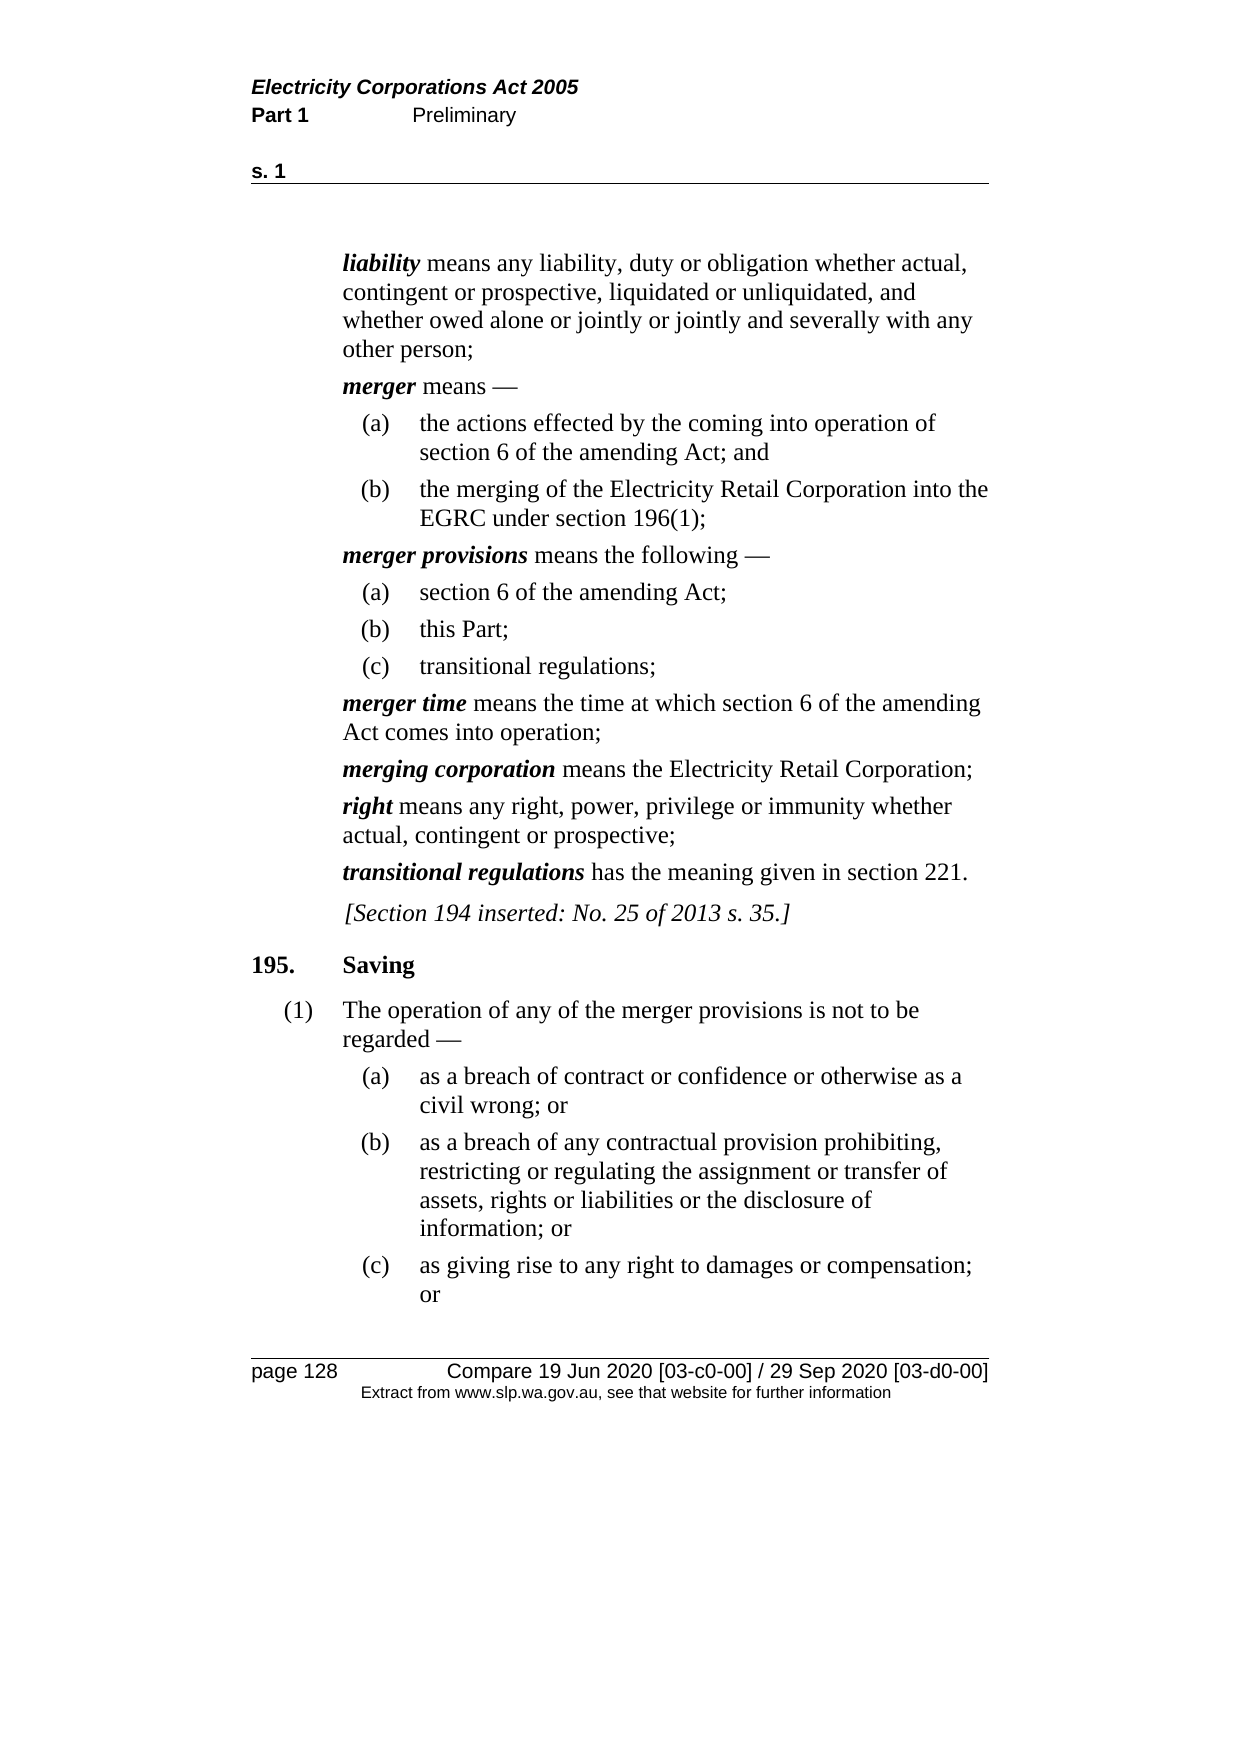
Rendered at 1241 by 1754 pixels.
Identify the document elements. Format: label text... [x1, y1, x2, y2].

text merger provisions means the following — [251, 540, 989, 569]
text (b) as a breach of any contractual provision prohibiting, restricting or regulating the assignment or transfer of assets, rights or liabilities or the disclosure of information; or [251, 1127, 989, 1242]
text merger time means the time at which section 6 of the amending Act comes into operation; [251, 688, 989, 746]
text (a) section 6 of the amending Act; [251, 577, 989, 606]
text (1) The operation of any of the merger provisions is not to be regarded — [251, 996, 989, 1053]
text [Section 194 inserted: No. 25 of 2013 s. 35.] [251, 898, 989, 927]
text merging corporation means the Electricity Retail Corporation; [251, 754, 989, 783]
subtitle 195. Saving [251, 950, 989, 979]
text (c) transitional regulations; [251, 651, 989, 680]
text (c) as giving rise to any right to damages or compensation; or [251, 1251, 989, 1308]
text (a) the actions effected by the coming into operation of section 6 of the amending Act; and [251, 408, 989, 466]
text transitional regulations has the meaning given in section 221. [251, 857, 989, 886]
text (b) this Part; [251, 614, 989, 643]
text (a) as a breach of contract or confidence or otherwise as a civil wrong; or [251, 1061, 989, 1119]
text (b) the merging of the Electricity Retail Corporation into the EGRC under section 196(1); [251, 474, 989, 532]
text merger means — [251, 371, 989, 400]
text right means any right, power, privilege or immunity whether actual, contingent or prospective; [251, 791, 989, 849]
text liability means any liability, duty or obligation whether actual, contingent or prospective, liquidated or unliquidated, and whether owed alone or jointly or jointly and severally with any other person; [251, 248, 989, 363]
